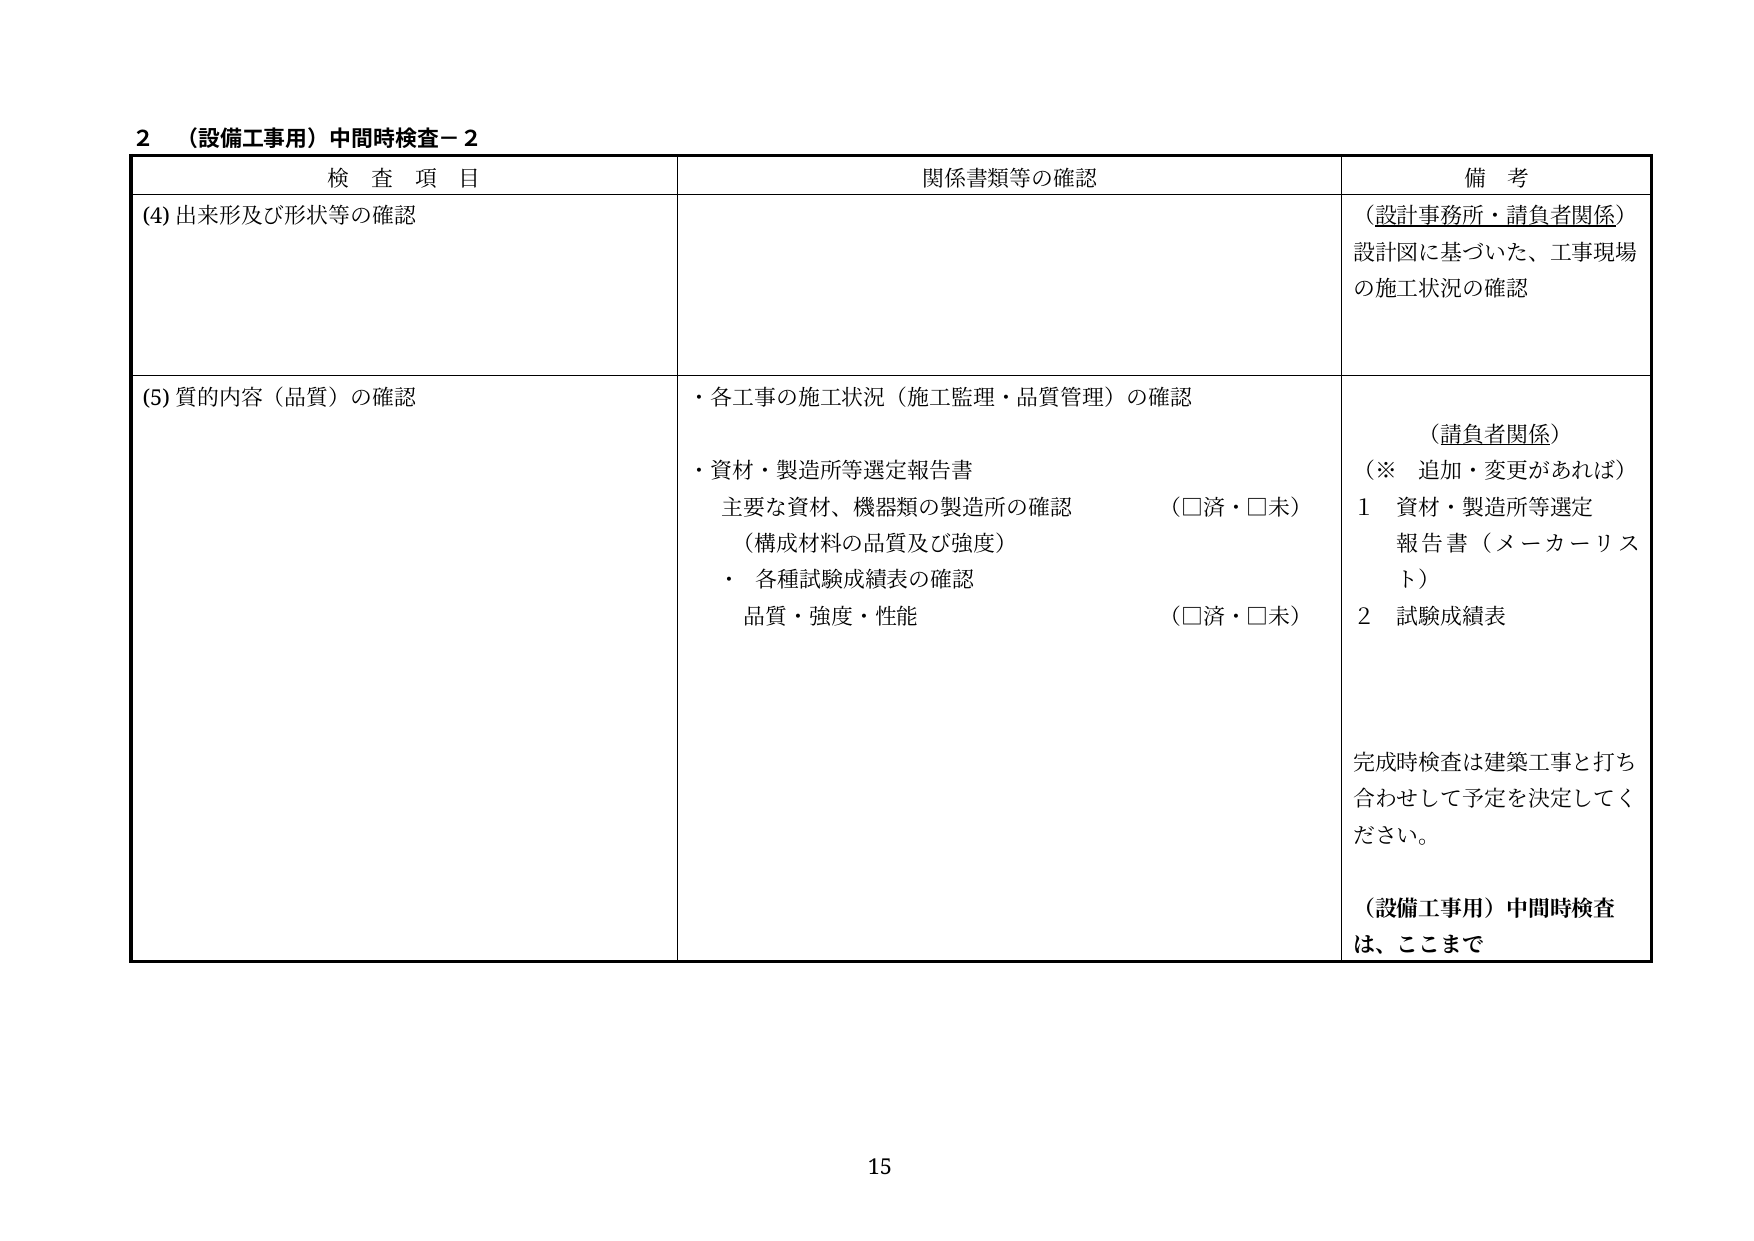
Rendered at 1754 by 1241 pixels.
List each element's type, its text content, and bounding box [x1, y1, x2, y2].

table_cell （設計事務所・請負者関係）設計図に基づいた、工事現場の施工状況の確認 [1342, 195, 1650, 375]
text ２ （設備工事用）中間時検査－２ [89, 117, 1671, 154]
table_cell (5) 質的内容（品質）の確認 [133, 376, 677, 960]
table_header 検 査 項 目 [133, 157, 677, 193]
table_header 備 考 [1342, 157, 1650, 193]
table_header 関係書類等の確認 [678, 157, 1341, 193]
table_cell [678, 195, 1341, 375]
table_cell (4) 出来形及び形状等の確認 [133, 195, 677, 375]
table_cell ・各工事の施工状況（施工監理・品質管理）の確認 ・資材・製造所等選定報告書 主要な資材、機器類の製造所の確認 （□済・□未） （構成材料の品質及び強度） 各種試験成績表の確認 品質・強度・性能 （□済・□未） [678, 376, 1341, 960]
table_cell （請負者関係） （※ 追加・変更があれば） １ 資材・製造所等選定 報告書（メーカーリスト） ２ 試験成績表 完成時検査は建築工事と打ち合わせして予定を決定してください。 （設備工事用）中間時検査は、ここまで [1342, 376, 1650, 960]
